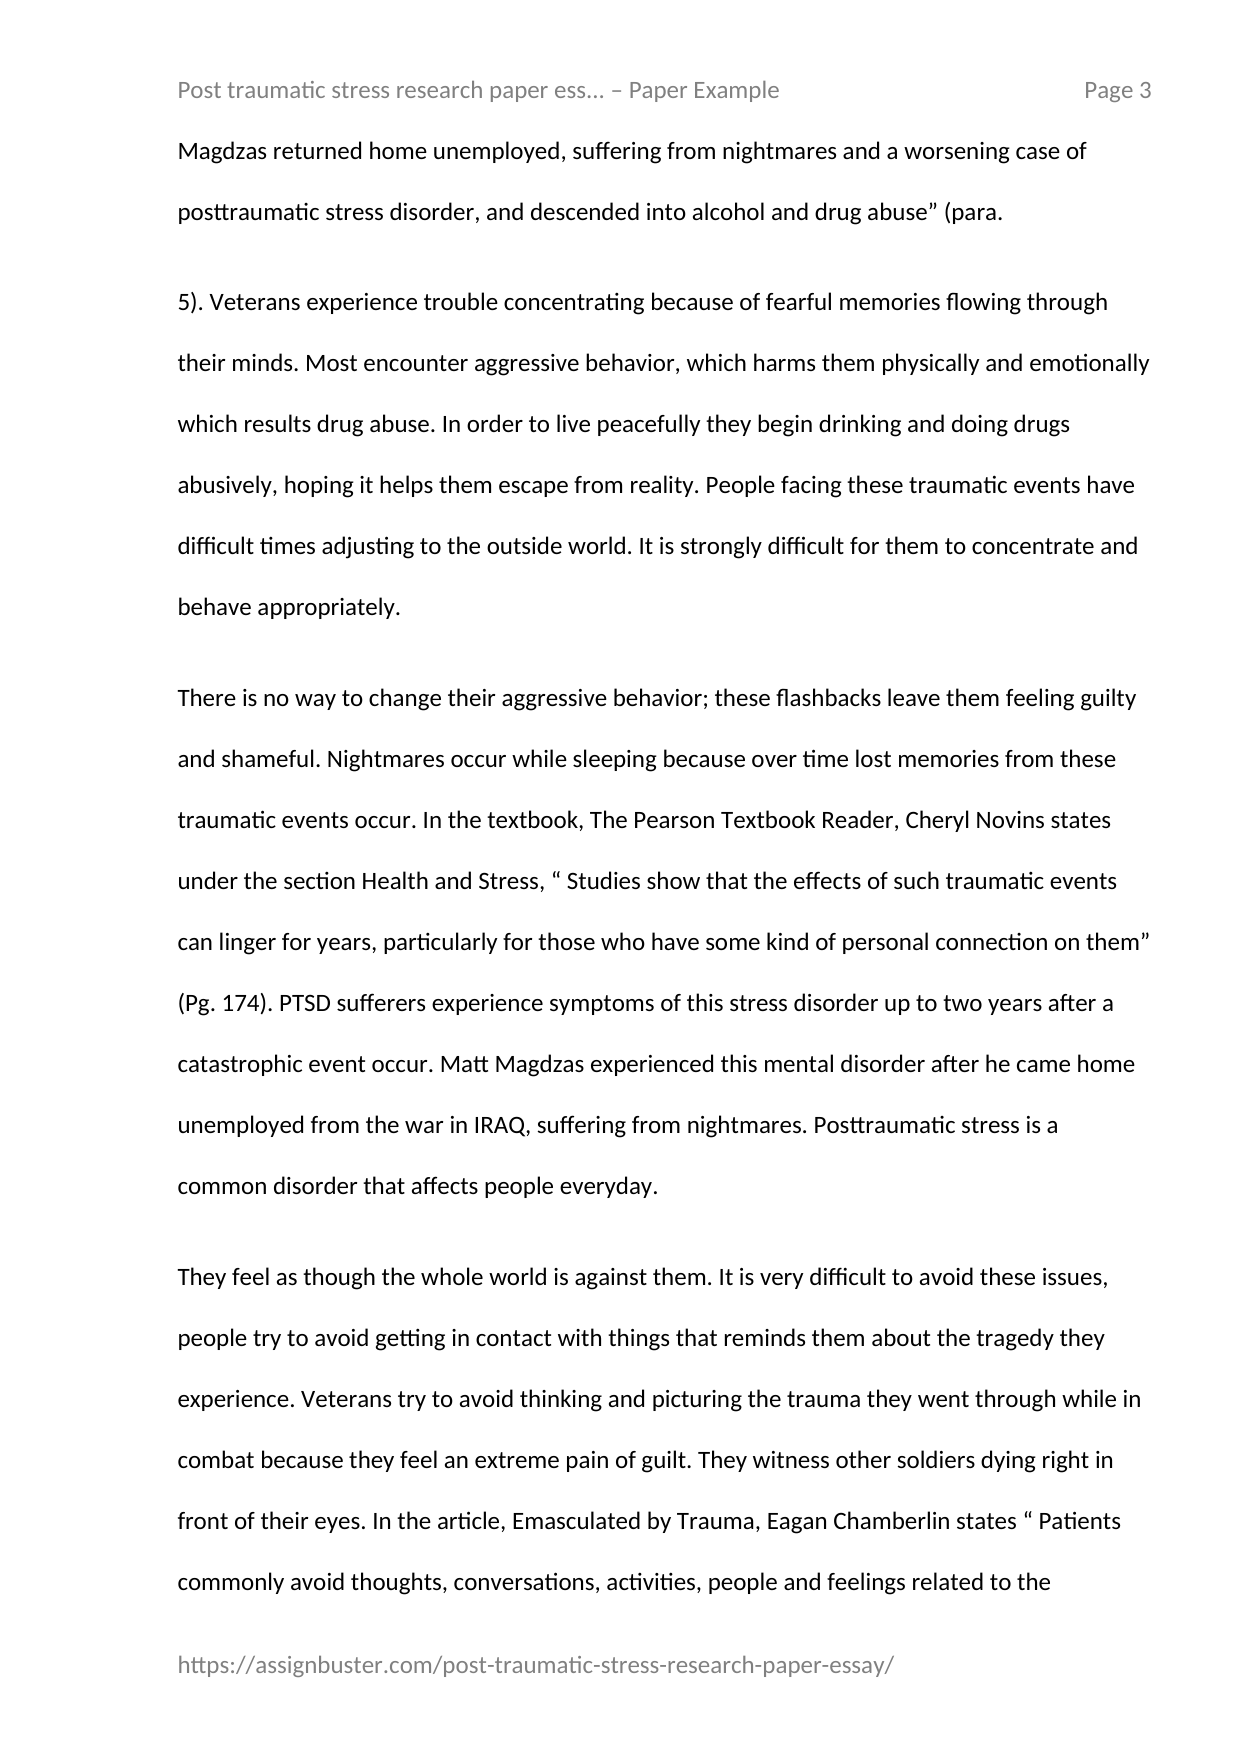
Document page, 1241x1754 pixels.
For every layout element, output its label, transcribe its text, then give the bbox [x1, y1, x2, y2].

text 5). Veterans experience trouble concentrating because of fearful memories flowing through their minds. Most encounter aggressive behavior, which harms them physically and emotionally which results drug abuse. In order to live peacefully they begin drinking and doing drugs abusively, hoping it helps them escape from reality. People facing these traumatic events have difficult times adjusting to the outside world. It is strongly difficult for them to concentrate and behave appropriately. [177, 286, 1152, 622]
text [177, 135, 1152, 226]
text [177, 1261, 1152, 1597]
text There is no way to change their aggressive behavior; these flashbacks leave them feeling guilty and shameful. Nightmares occur while sleeping because over time lost memories from these traumatic events occur. In the textbook, The Pearson Textbook Reader, Cheryl Novins states under the section Health and Stress, “ Studies show that the effects of such traumatic events can linger for years, particularly for those who have some kind of personal connection on them” (Pg. 174). PTSD sufferers experience symptoms of this stress disorder up to two years after a catastrophic event occur. Matt Magdzas experienced this mental disorder after he came home unemployed from the war in IRAQ, suffering from nightmares. Posttraumatic stress is a common disorder that affects people everyday. [177, 682, 1152, 1201]
